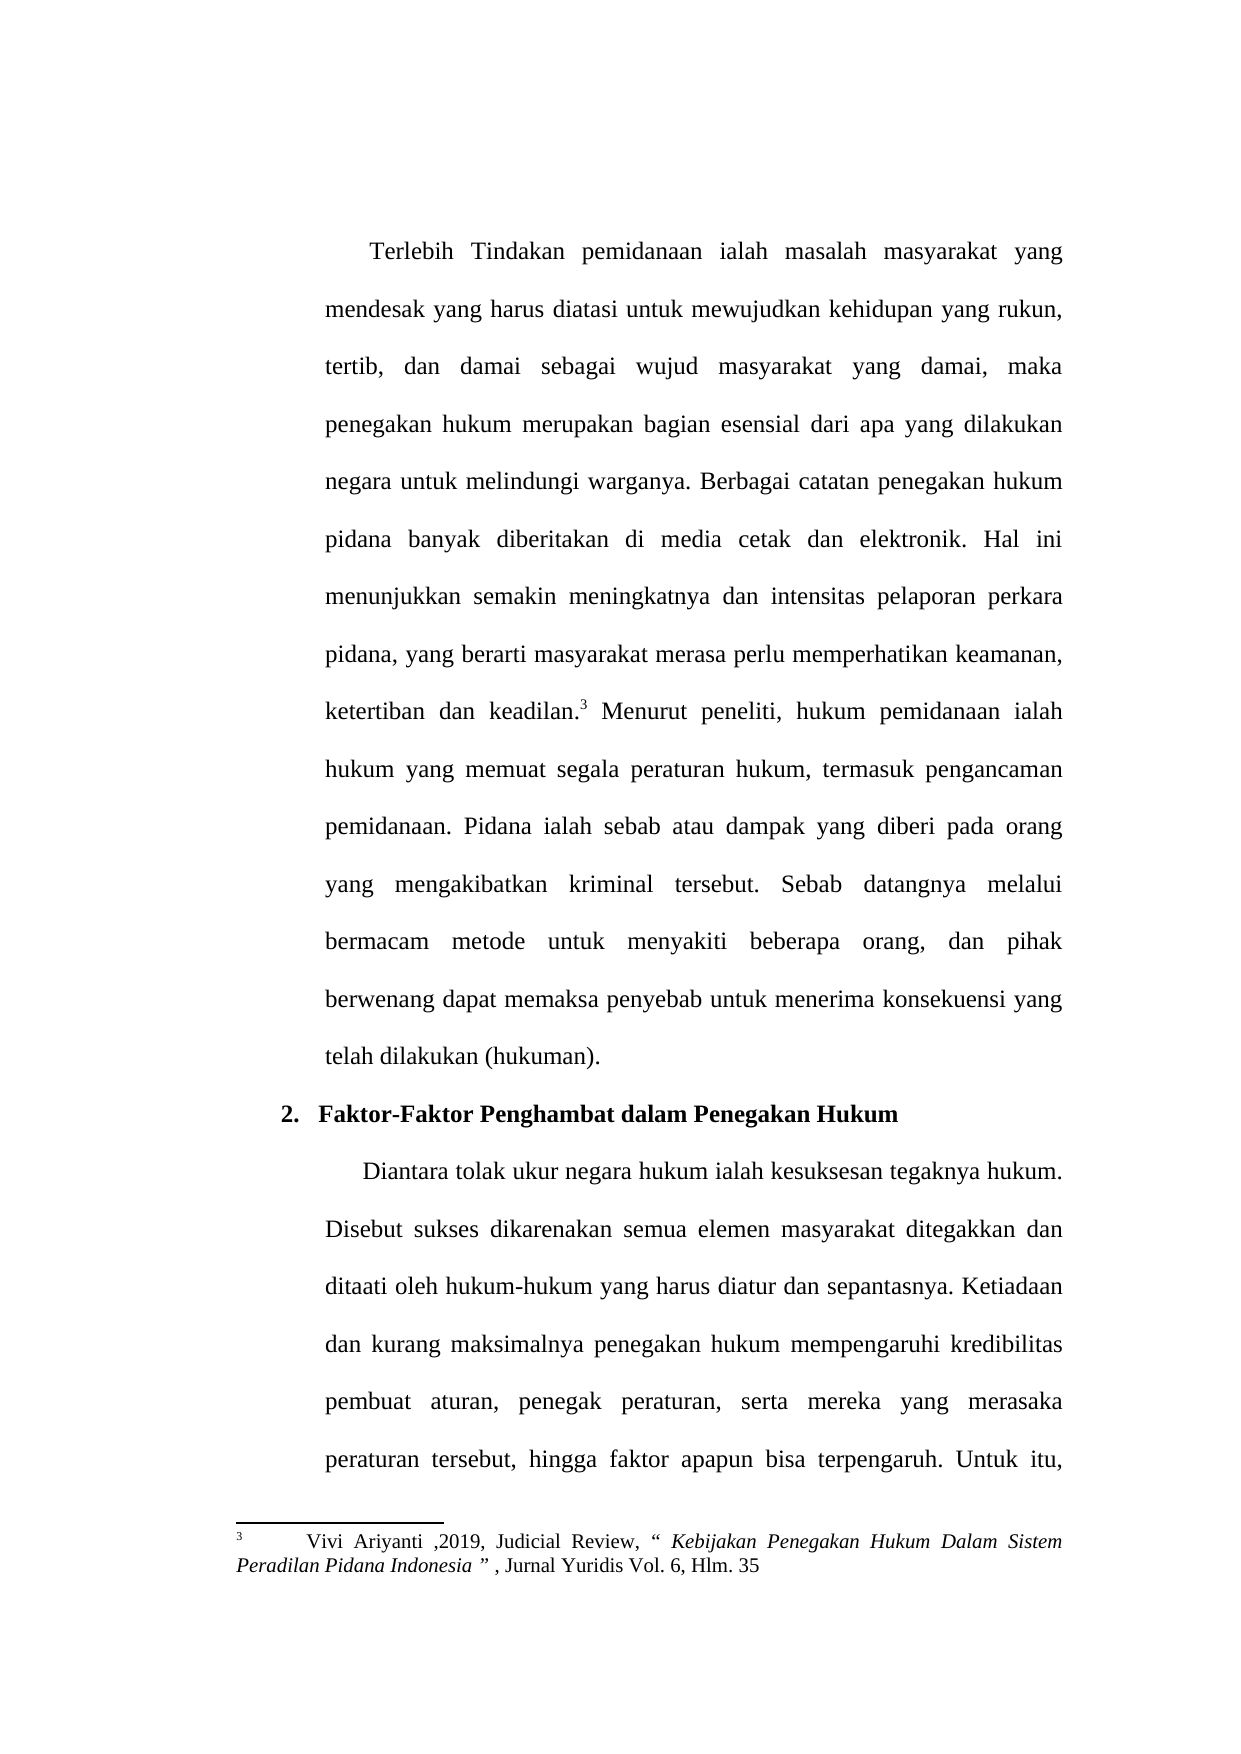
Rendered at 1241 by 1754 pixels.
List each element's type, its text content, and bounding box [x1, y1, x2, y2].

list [325, 1156, 1063, 1472]
list Terlebih Tindakan pemidanaan ialah masalah masyarakat yang mendesak yang harus diatasi untuk mewujudkan kehidupan yang rukun, tertib, dan damai sebagai wujud masyarakat yang damai, maka penegakan hukum merupakan bagian esensial dari apa yang dilakukan negara untuk melindungi warganya. Berbagai catatan penegakan hukum pidana banyak diberitakan di media cetak dan elektronik. Hal ini menunjukkan semakin meningkatnya dan intensitas pelaporan perkara pidana, yang berarti masyarakat merasa perlu memperhatikan keamanan, ketertiban dan keadilan. Menurut peneliti, hukum pemidanaan ialah hukum yang memuat segala peraturan hukum, termasuk pengancaman pemidanaan. Pidana ialah sebab atau dampak yang diberi pada orang yang mengakibatkan kriminal tersebut. Sebab datangnya melalui bermacam metode untuk menyakiti beberapa orang, dan pihak berwenang dapat memaksa penyebab untuk menerima konsekuensi yang telah dilakukan (hukuman). [325, 236, 1063, 1070]
list Faktor-Faktor Penghambat dalam Penegakan Hukum [281, 1099, 1063, 1127]
